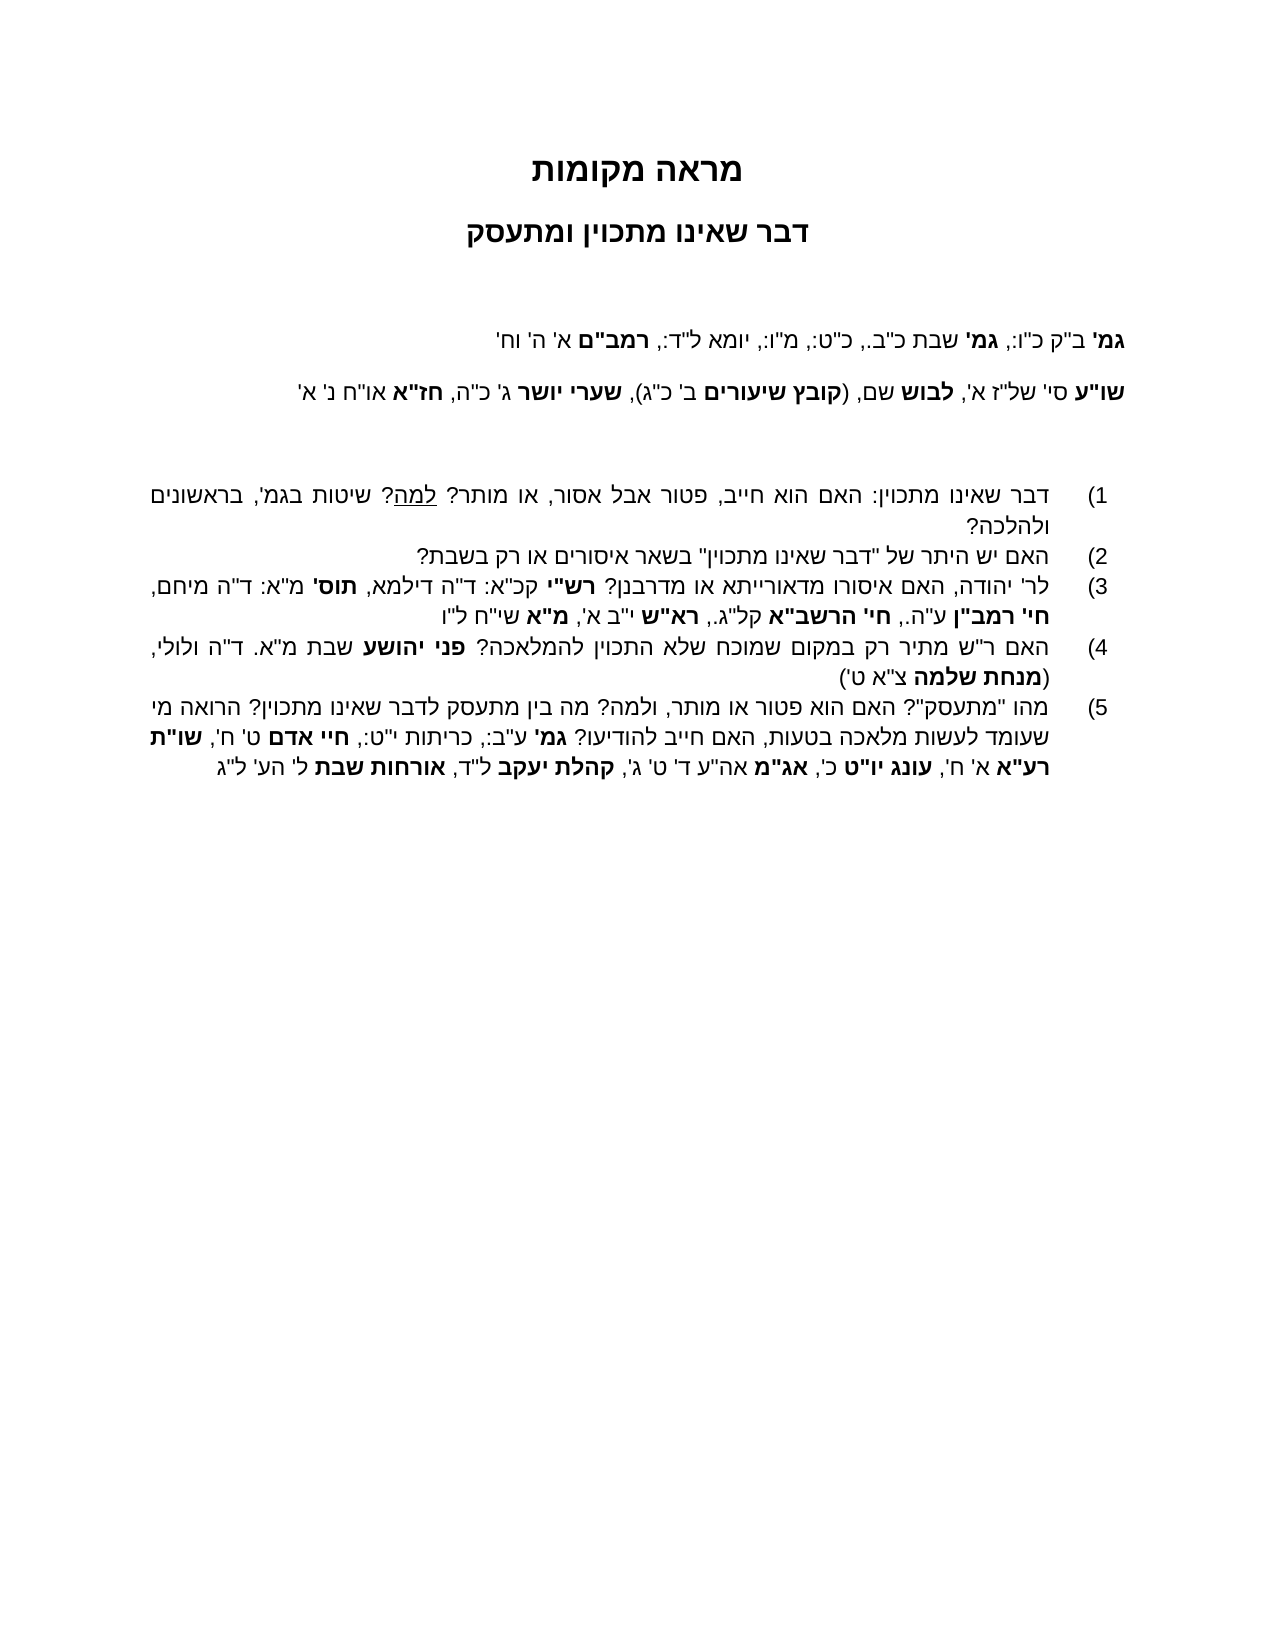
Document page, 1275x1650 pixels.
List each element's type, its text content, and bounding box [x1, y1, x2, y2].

text שו"ע סי' של"ז א', לבוש שם, (קובץ שיעורים ב' כ"ג), שערי יושר ג' כ"ה, חז"א או"ח נ' א' [150, 378, 1125, 405]
list דבר שאינו מתכוין: האם הוא חייב, פטור אבל אסור, או מותר? למה? שיטות בגמ', בראשונים ולהלכה? [150, 482, 1087, 539]
text דבר שאינו מתכוין ומתעסק [150, 215, 1125, 248]
list האם ר"ש מתיר רק במקום שמוכח שלא התכוין להמלאכה? פני יהושע שבת מ"א. ד"ה ולולי, (מנחת שלמה צ"א ט') [150, 633, 1087, 690]
list לר' יהודה, האם איסורו מדאורייתא או מדרבנן? רש"י קכ"א: ד"ה דילמא, תוס' מ"א: ד"ה מיחם, חי' רמב"ן ע"ה., חי' הרשב"א קל"ג., רא"ש י"ב א', מ"א שי"ח ל"ו [150, 573, 1087, 630]
list מהו "מתעסק"? האם הוא פטור או מותר, ולמה? מה בין מתעסק לדבר שאינו מתכוין? הרואה מי שעומד לעשות מלאכה בטעות, האם חייב להודיעו? גמ' ע"ב:, כריתות י"ט:, חיי אדם ט' ח', שו"ת רע"א א' ח', עונג יו"ט כ', אג"מ אה"ע ד' ט' ג', קהלת יעקב ל"ד, אורחות שבת ל' הע' ל"ג [150, 694, 1087, 781]
list האם יש היתר של "דבר שאינו מתכוין" בשאר איסורים או רק בשבת? [150, 543, 1087, 569]
text מראה מקומות [150, 150, 1125, 188]
text גמ' ב"ק כ"ו:, גמ' שבת כ"ב., כ"ט:, מ"ו:, יומא ל"ד:, רמב"ם א' ה' וח' [150, 327, 1125, 354]
